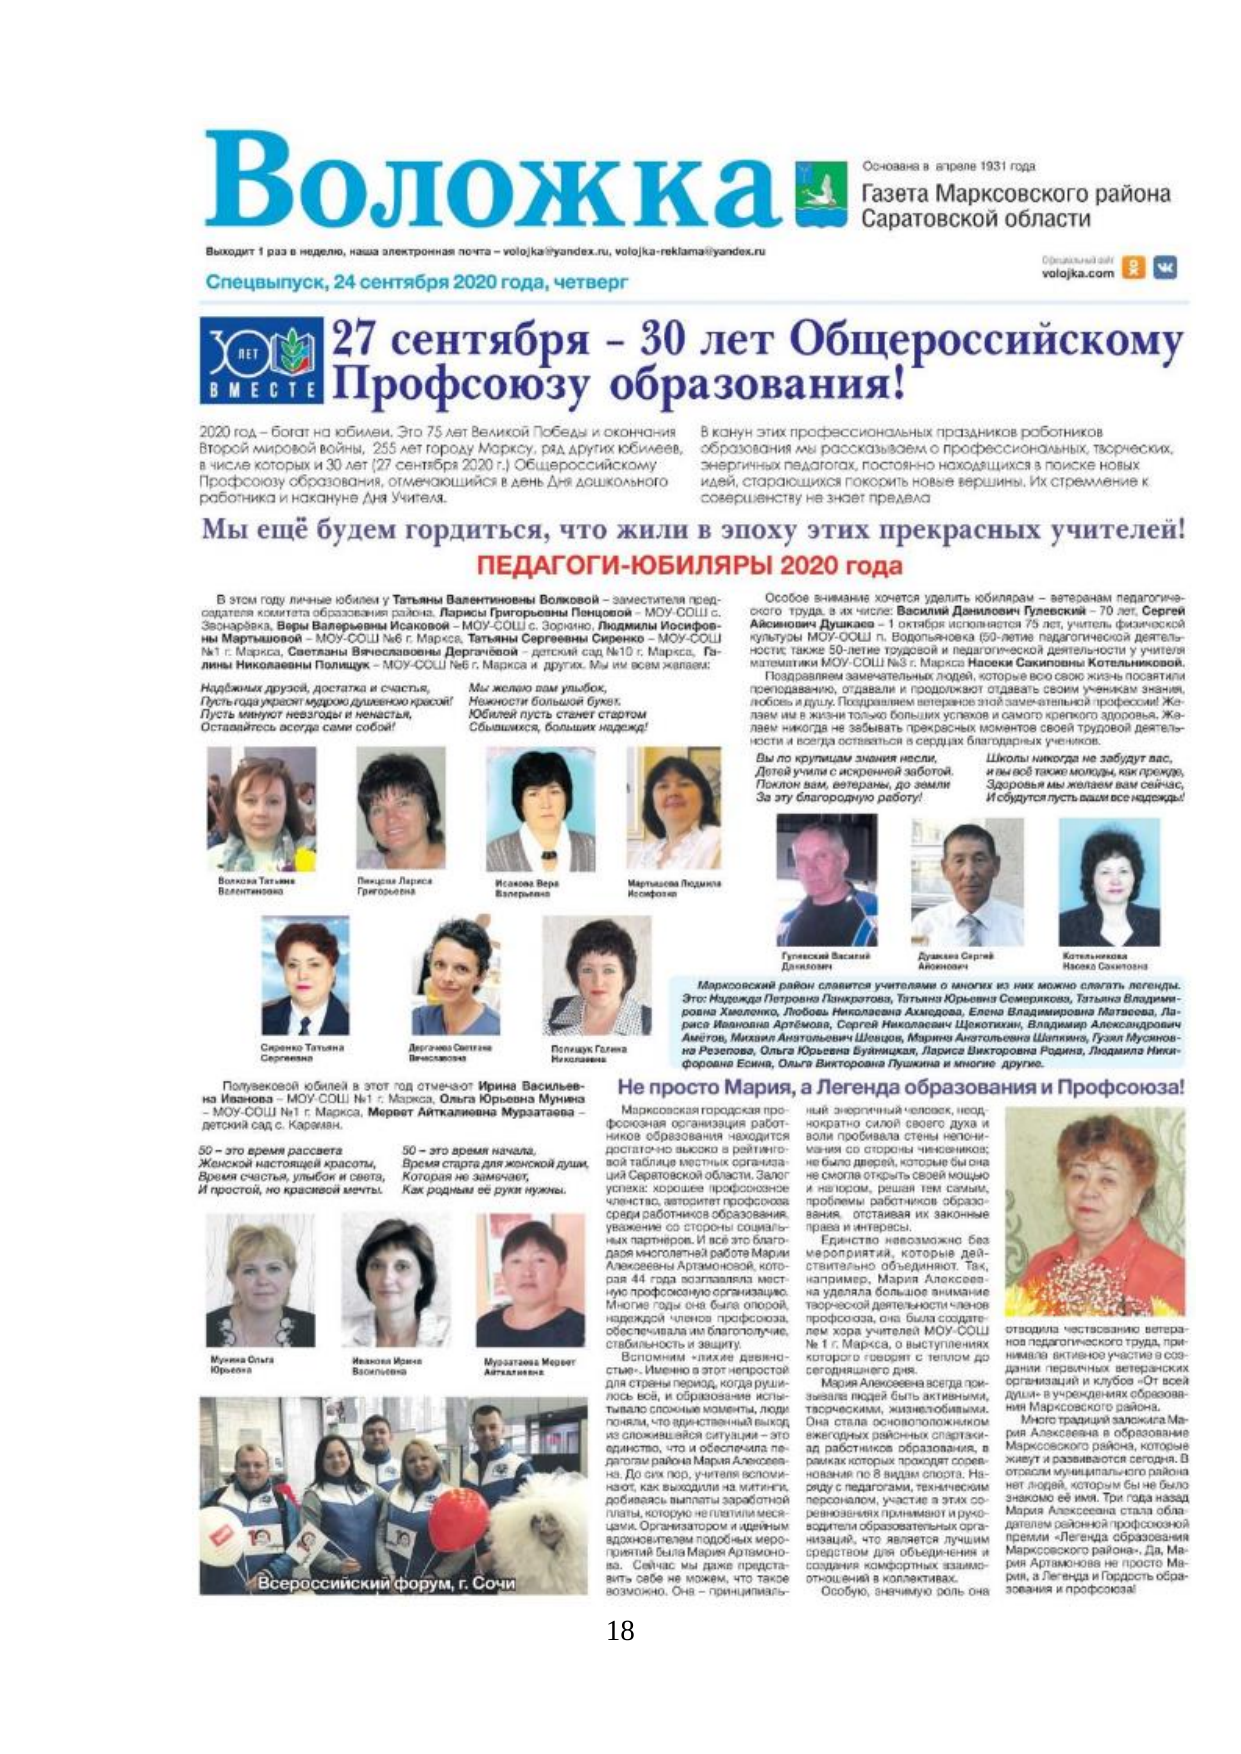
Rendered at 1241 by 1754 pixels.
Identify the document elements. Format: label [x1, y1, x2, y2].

picture [191, 118, 1196, 1607]
